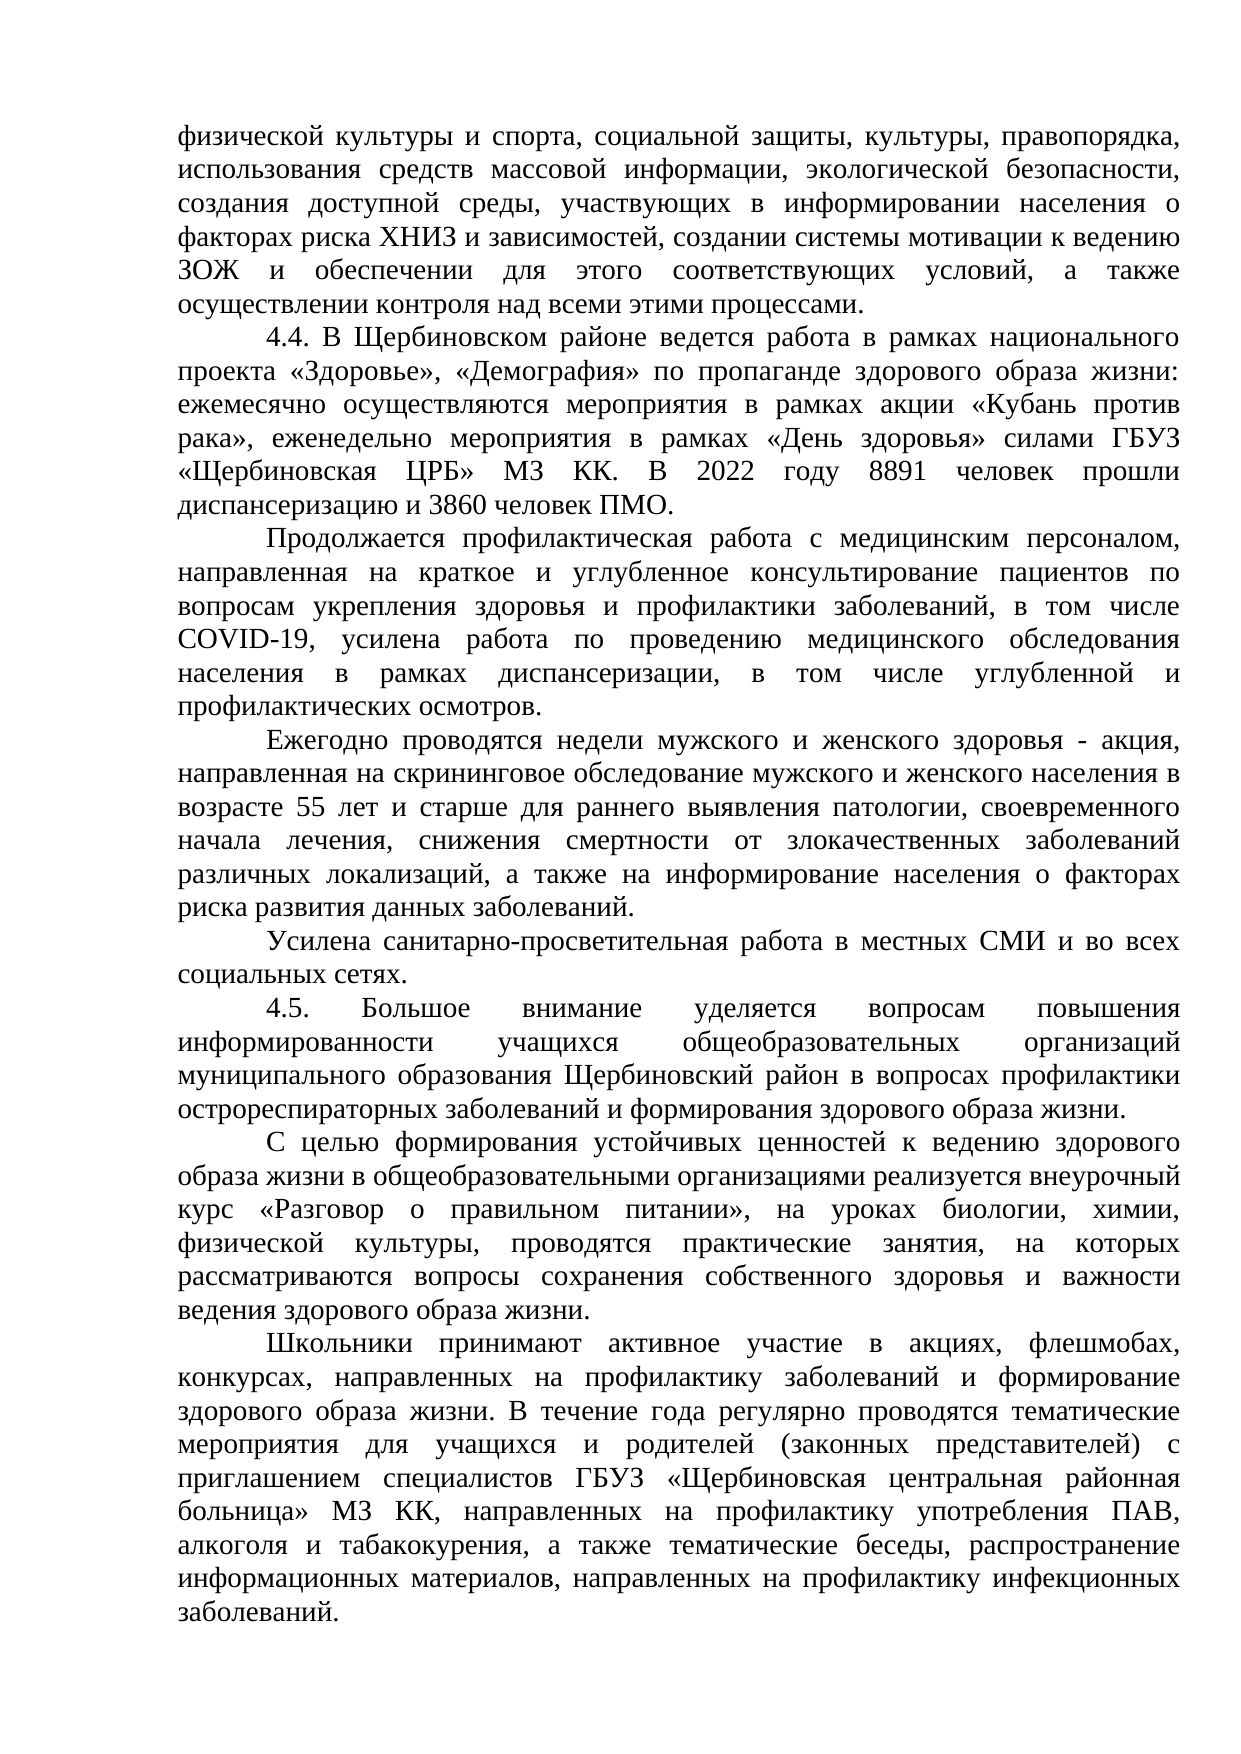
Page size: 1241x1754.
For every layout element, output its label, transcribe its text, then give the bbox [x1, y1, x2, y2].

text С целью формирования устойчивых ценностей к ведению здорового образа жизни в общеобразовательными организациями реализуется внеурочный курс «Разговор о правильном питании», на уроках биологии, химии, физической культуры, проводятся практические занятия, на которых рассматриваются вопросы сохранения собственного здоровья и важности ведения здорового образа жизни. [177, 1124, 1181, 1326]
text 4.4. В Щербиновском районе ведется работа в рамках национального проекта «Здоровье», «Демография» по пропаганде здорового образа жизни: ежемесячно осуществляются мероприятия в рамках акции «Кубань против рака», еженедельно мероприятия в рамках «День здоровья» силами ГБУЗ «Щербиновская ЦРБ» МЗ КК. В 2022 году 8891 человек прошли диспансеризацию и 3860 человек ПМО. [177, 319, 1181, 521]
text Усилена санитарно-просветительная работа в местных СМИ и во всех социальных сетях. [177, 923, 1181, 990]
text Ежегодно проводятся недели мужского и женского здоровья - акция, направленная на скрининговое обследование мужского и женского населения в возрасте 55 лет и старше для раннего выявления патологии, своевременного начала лечения, снижения смертности от злокачественных заболеваний различных локализаций, а также на информирование населения о факторах риска развития данных заболеваний. [177, 722, 1181, 923]
text Школьники принимают активное участие в акциях, флешмобах, конкурсах, направленных на профилактику заболеваний и формирование здорового образа жизни. В течение года регулярно проводятся тематические мероприятия для учащихся и родителей (законных представителей) с приглашением специалистов ГБУЗ «Щербиновская центральная районная больница» МЗ КК, направленных на профилактику употребления ПАВ, алкоголя и табакокурения, а также тематические беседы, распространение информационных материалов, направленных на профилактику инфекционных заболеваний. [177, 1326, 1181, 1627]
text 4.5. Большое внимание уделяется вопросам повышения информированности учащихся общеобразовательных организаций муниципального образования Щербиновский район в вопросах профилактики острореспираторных заболеваний и формирования здорового образа жизни. [177, 990, 1181, 1124]
text Продолжается профилактическая работа с медицинским персоналом, направленная на краткое и углубленное консультирование пациентов по вопросам укрепления здоровья и профилактики заболеваний, в том числе COVID-19, усилена работа по проведению медицинского обследования населения в рамках диспансеризации, в том числе углубленной и профилактических осмотров. [177, 521, 1181, 722]
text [177, 118, 1181, 319]
